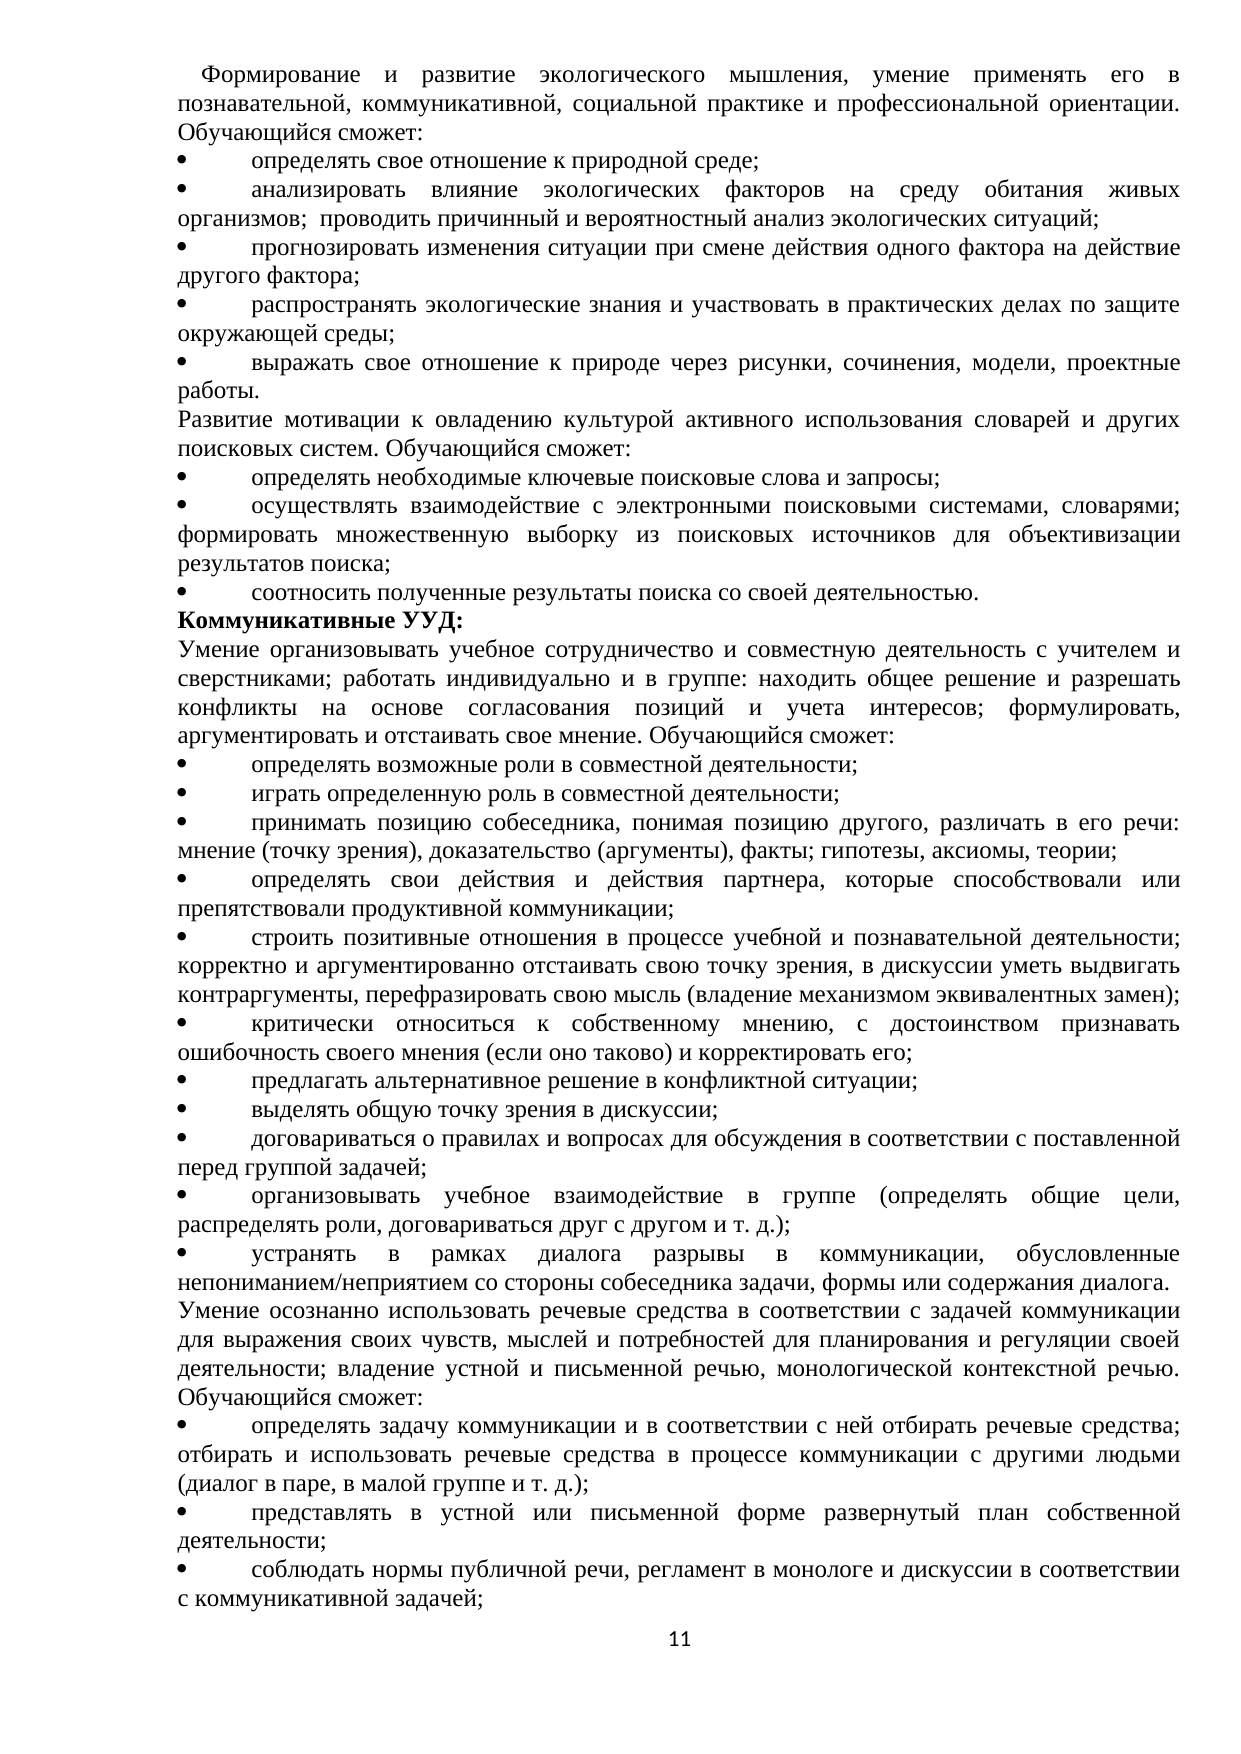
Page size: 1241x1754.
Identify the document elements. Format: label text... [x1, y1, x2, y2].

list определять задачу коммуникации и в соответствии с ней отбирать речевые средства; отбирать и использовать речевые средства в процессе коммуникации с другими людьми (диалог в паре, в малой группе и т. д.); [177, 1410, 1181, 1497]
list критически относиться к собственному мнению, с достоинством признавать ошибочность своего мнения (если оно таково) и корректировать его; [177, 1008, 1181, 1065]
list Формирование и развитие экологического мышления, умение применять его в познавательной, коммуникативной, социальной практике и профессиональной ориентации. Обучающийся сможет: [177, 59, 1181, 145]
list определять возможные роли в совместной деятельности; [177, 749, 1181, 778]
list Коммуникативные УУД: [177, 605, 1181, 634]
list соблюдать нормы публичной речи, регламент в монологе и дискуссии в соответствии с коммуникативной задачей; [177, 1554, 1181, 1612]
list Умение организовывать учебное сотрудничество и совместную деятельность с учителем и сверстниками; работать индивидуально и в группе: находить общее решение и разрешать конфликты на основе согласования позиций и учета интересов; формулировать, аргументировать и отстаивать свое мнение. Обучающийся сможет: [177, 634, 1181, 749]
list определять свое отношение к природной среде; [177, 145, 1181, 174]
list выражать свое отношение к природе через рисунки, сочинения, модели, проектные работы. [177, 347, 1181, 404]
list строить позитивные отношения в процессе учебной и познавательной деятельности; корректно и аргументированно отстаивать свою точку зрения, в дискуссии уметь выдвигать контраргументы, перефразировать свою мысль (владение механизмом эквивалентных замен); [177, 922, 1181, 1008]
list определять свои действия и действия партнера, которые способствовали или препятствовали продуктивной коммуникации; [177, 864, 1181, 922]
list устранять в рамках диалога разрывы в коммуникации, обусловленные непониманием/неприятием со стороны собеседника задачи, формы или содержания диалога. [177, 1238, 1181, 1295]
list осуществлять взаимодействие с электронными поисковыми системами, словарями; формировать множественную выборку из поисковых источников для объективизации результатов поиска; [177, 490, 1181, 577]
list Умение осознанно использовать речевые средства в соответствии с задачей коммуникации для выражения своих чувств, мыслей и потребностей для планирования и регуляции своей деятельности; владение устной и письменной речью, монологической контекстной речью. Обучающийся сможет: [177, 1295, 1181, 1410]
list принимать позицию собеседника, понимая позицию другого, различать в его речи: мнение (точку зрения), доказательство (аргументы), факты; гипотезы, аксиомы, теории; [177, 807, 1181, 864]
list организовывать учебное взаимодействие в группе (определять общие цели, распределять роли, договариваться друг с другом и т. д.); [177, 1180, 1181, 1238]
list прогнозировать изменения ситуации при смене действия одного фактора на действие другого фактора; [177, 232, 1181, 289]
list предлагать альтернативное решение в конфликтной ситуации; [177, 1065, 1181, 1094]
list определять необходимые ключевые поисковые слова и запросы; [177, 462, 1181, 490]
list Развитие мотивации к овладению культурой активного использования словарей и других поисковых систем. Обучающийся сможет: [177, 404, 1181, 462]
list договариваться о правилах и вопросах для обсуждения в соответствии с поставленной перед группой задачей; [177, 1123, 1181, 1180]
list выделять общую точку зрения в дискуссии; [177, 1094, 1181, 1123]
list представлять в устной или письменной форме развернутый план собственной деятельности; [177, 1497, 1181, 1554]
list распространять экологические знания и участвовать в практических делах по защите окружающей среды; [177, 289, 1181, 347]
list анализировать влияние экологических факторов на среду обитания живых организмов; проводить причинный и вероятностный анализ экологических ситуаций; [177, 174, 1181, 232]
list играть определенную роль в совместной деятельности; [177, 778, 1181, 807]
list соотносить полученные результаты поиска со своей деятельностью. [177, 577, 1181, 605]
